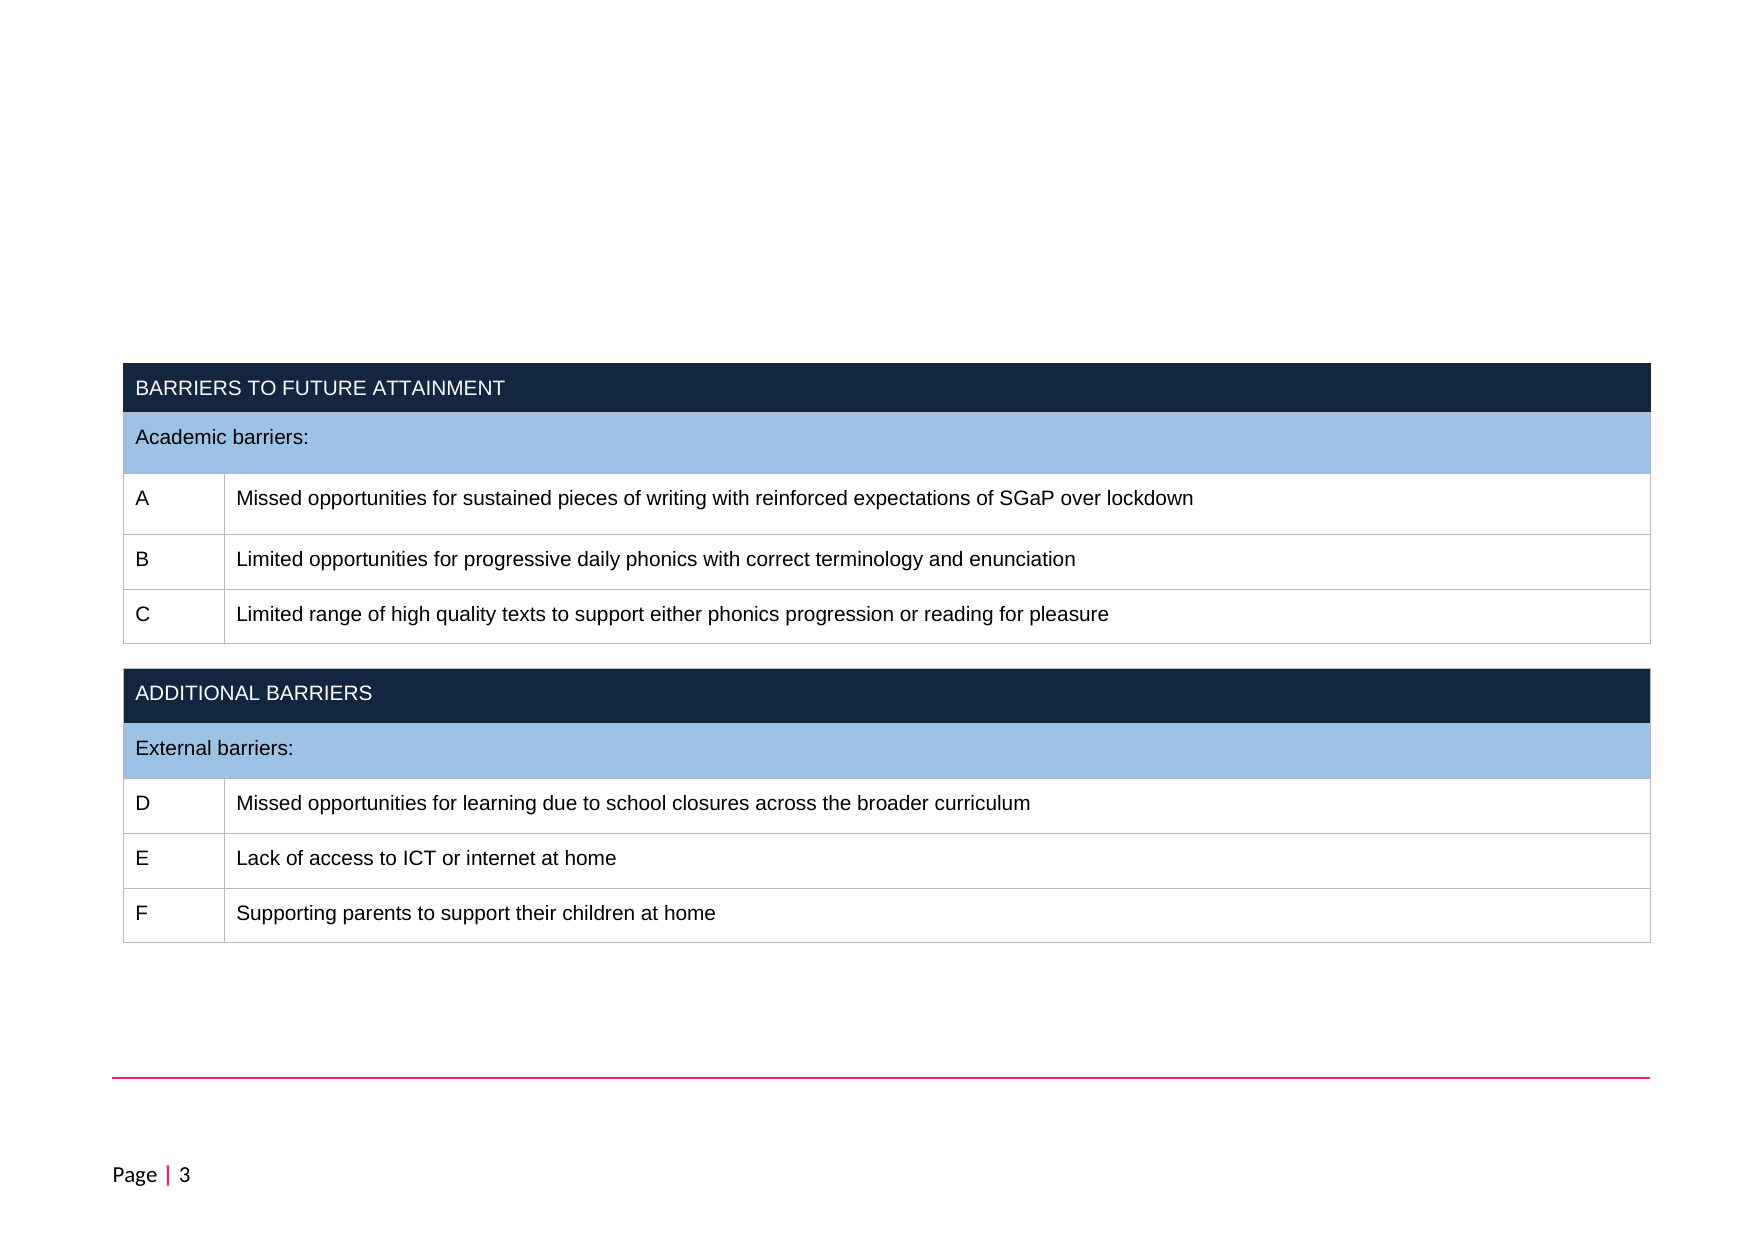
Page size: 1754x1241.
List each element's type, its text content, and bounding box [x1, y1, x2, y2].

table_cell Limited opportunities for progressive daily phonics with correct terminology and enunciation [225, 535, 1650, 588]
table_cell D [124, 779, 224, 833]
table_cell Lack of access to ICT or internet at home [225, 834, 1650, 887]
table_cell B [124, 535, 224, 588]
table_cell Academic barriers: [124, 413, 1650, 473]
table_cell External barriers: [124, 724, 1650, 778]
table_cell C [124, 590, 224, 643]
table_cell Supporting parents to support their children at home [225, 889, 1650, 942]
table_cell Missed opportunities for sustained pieces of writing with reinforced expectations of SGaP over lockdown [225, 474, 1650, 534]
table_header barriers to future attainment [124, 364, 1650, 412]
table_header ADDITIONAL BARRIERS [124, 669, 1650, 723]
table_cell Missed opportunities for learning due to school closures across the broader curriculum [225, 779, 1650, 833]
table_cell E [124, 834, 224, 887]
table_cell Limited range of high quality texts to support either phonics progression or reading for pleasure [225, 590, 1650, 643]
table_cell F [124, 889, 224, 942]
table_cell A [124, 474, 224, 534]
